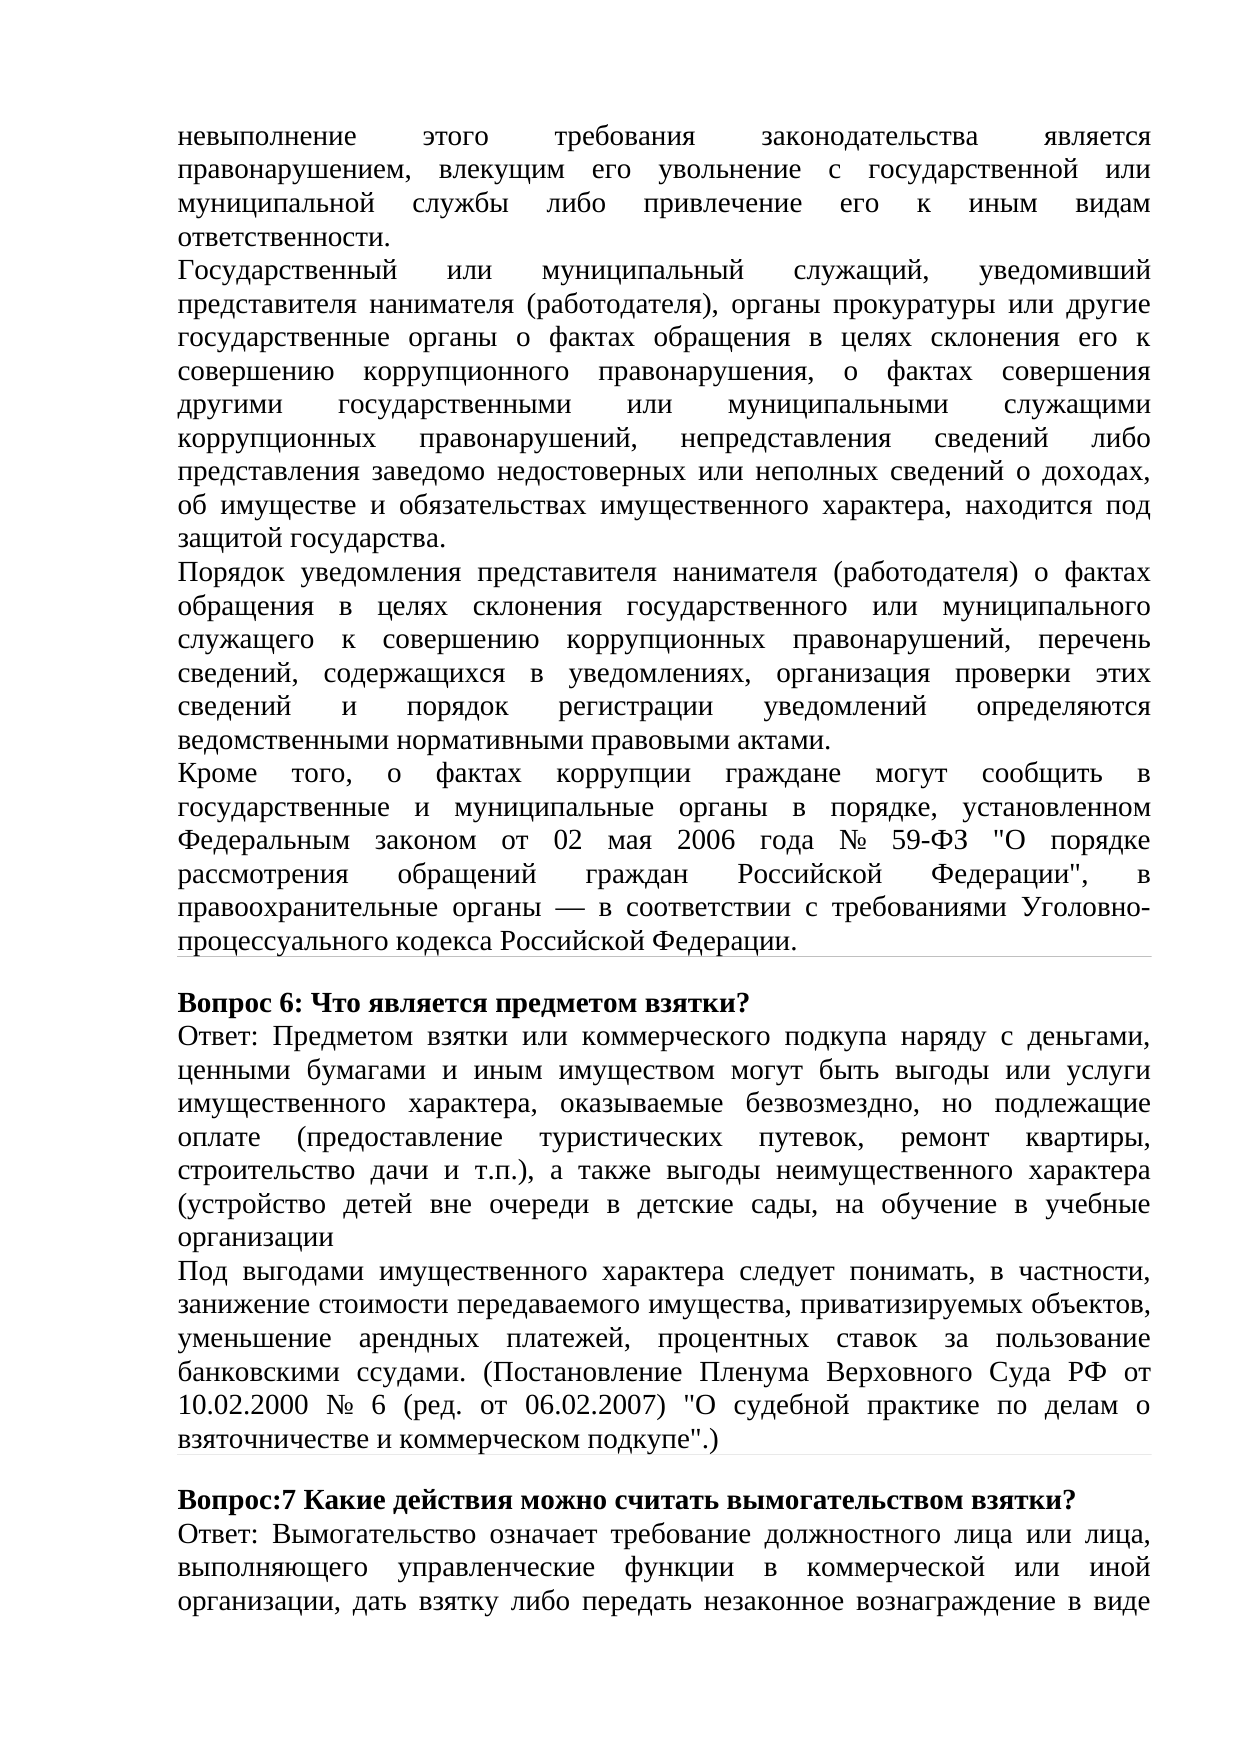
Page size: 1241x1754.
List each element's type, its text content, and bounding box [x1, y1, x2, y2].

text Под выгодами имущественного характера следует понимать, в частности, занижение стоимости передаваемого имущества, приватизируемых объектов, уменьшение арендных платежей, процентных ставок за пользование банковскими ссудами. (Постановление Пленума Верховного Суда РФ от 10.02.2000 № 6 (ред. от 06.02.2007) "О судебной практике по делам о взяточничестве и коммерческом подкупе".) [177, 1253, 1152, 1454]
text Вопрос:7 Какие действия можно считать вымогательством взятки? [177, 1482, 1152, 1516]
text Порядок уведомления представителя нанимателя (работодателя) о фактах обращения в целях склонения государственного или муниципального служащего к совершению коррупционных правонарушений, перечень сведений, содержащихся в уведомлениях, организация проверки этих сведений и порядок регистрации уведомлений определяются ведомственными нормативными правовыми актами. [177, 554, 1152, 755]
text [177, 1516, 1152, 1616]
text Вопрос 6: Что является предметом взятки? [177, 985, 1152, 1018]
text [177, 118, 1152, 252]
text Кроме того, о фактах коррупции граждане могут сообщить в государственные и муниципальные органы в порядке, установленном Федеральным законом от 02 мая 2006 года № 59-ФЗ "О порядке рассмотрения обращений граждан Российской Федерации", в правоохранительные органы — в соответствии с требованиями Уголовно-процессуального кодекса Российской Федерации. [177, 755, 1152, 956]
text Государственный или муниципальный служащий, уведомивший представителя нанимателя (работодателя), органы прокуратуры или другие государственные органы о фактах обращения в целях склонения его к совершению коррупционного правонарушения, о фактах совершения другими государственными или муниципальными служащими коррупционных правонарушений, непредставления сведений либо представления заведомо недостоверных или неполных сведений о доходах, об имуществе и обязательствах имущественного характера, находится под защитой государства. [177, 252, 1152, 554]
text Ответ: Предметом взятки или коммерческого подкупа наряду с деньгами, ценными бумагами и иным имуществом могут быть выгоды или услуги имущественного характера, оказываемые безвозмездно, но подлежащие оплате (предоставление туристических путевок, ремонт квартиры, строительство дачи и т.п.), а также выгоды неимущественного характера (устройство детей вне очереди в детские сады, на обучение в учебные организации [177, 1018, 1152, 1253]
